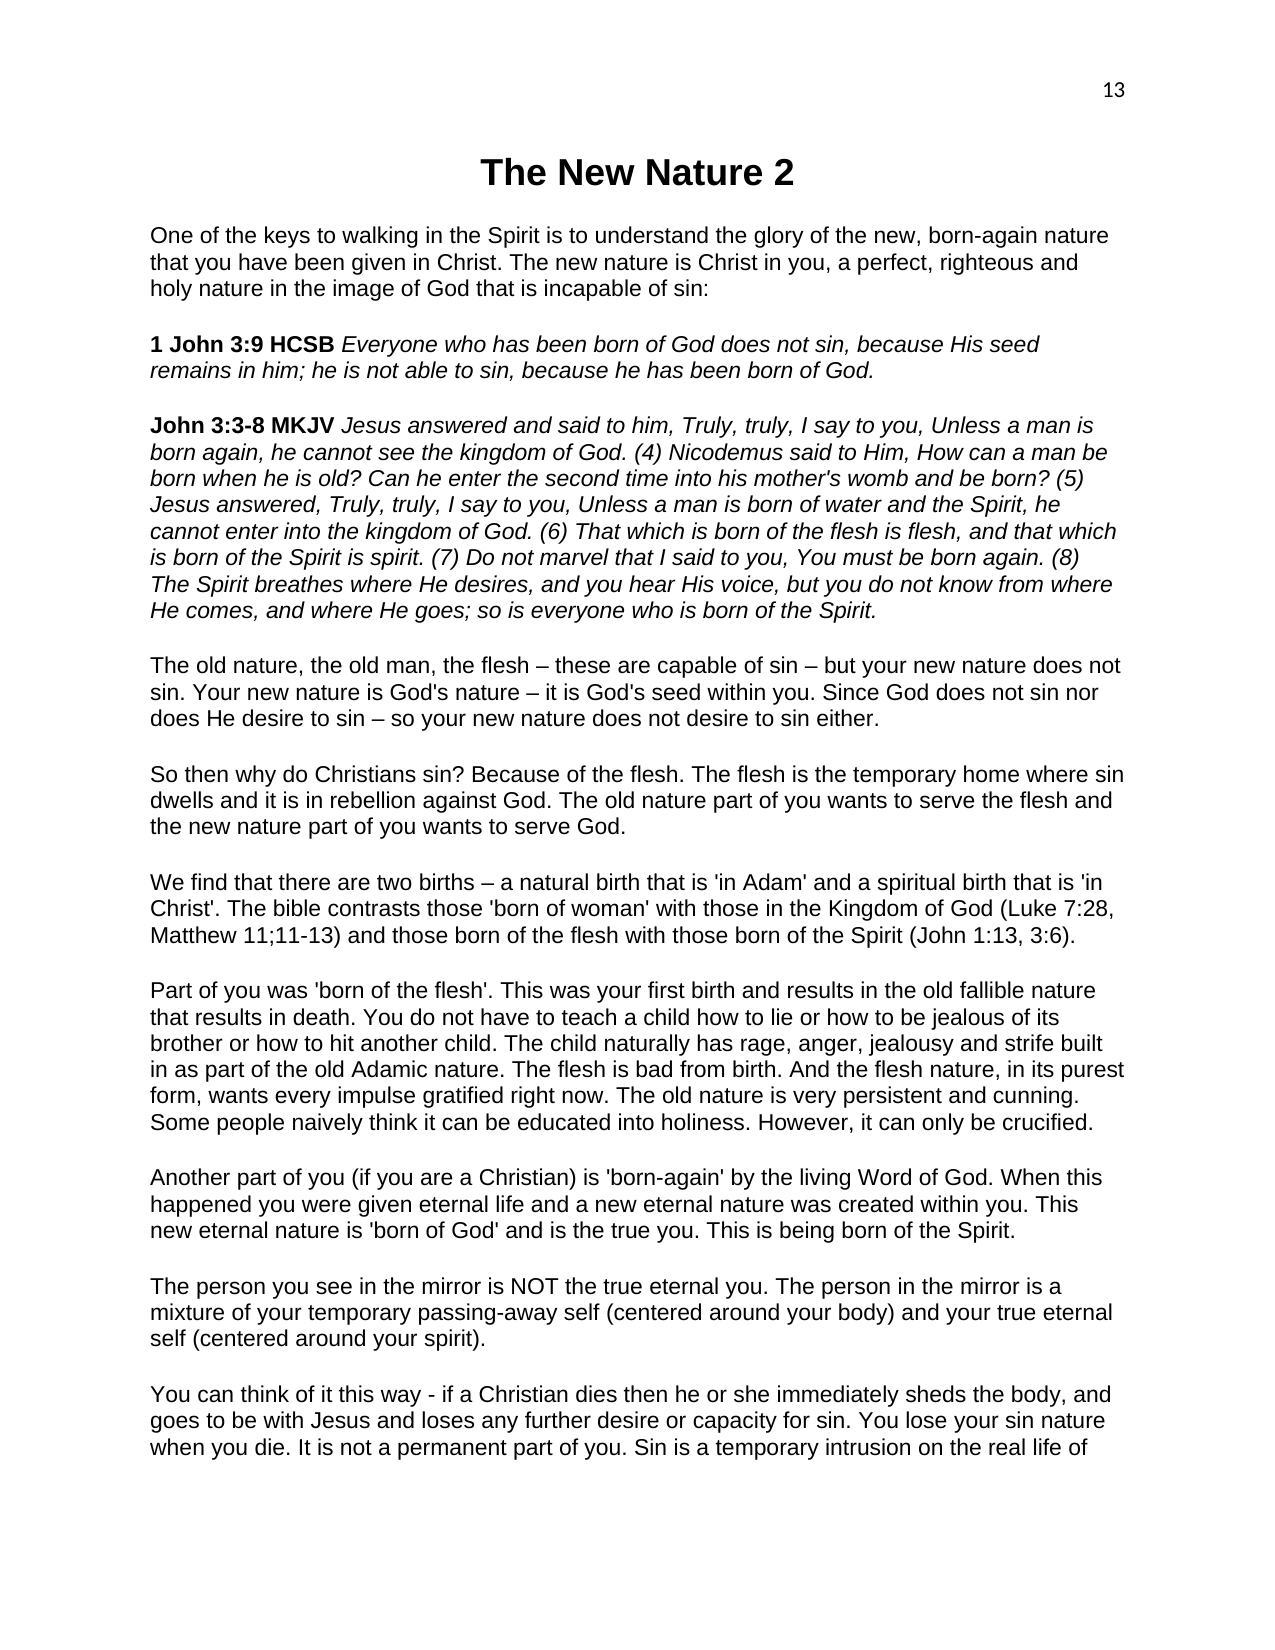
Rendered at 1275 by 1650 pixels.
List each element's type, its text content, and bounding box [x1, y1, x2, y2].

text One of the keys to walking in the Spirit is to understand the glory of the new, born-again nature that you have been given in Christ. The new nature is Christ in you, a perfect, righteous and holy nature in the image of God that is incapable of sin: [150, 222, 1125, 301]
text John 3:3-8 MKJV Jesus answered and said to him, Truly, truly, I say to you, Unless a man is born again, he cannot see the kingdom of God. (4) Nicodemus said to Him, How can a man be born when he is old? Can he enter the second time into his mother's womb and be born? (5) Jesus answered, Truly, truly, I say to you, Unless a man is born of water and the Spirit, he cannot enter into the kingdom of God. (6) That which is born of the flesh is flesh, and that which is born of the Spirit is spirit. (7) Do not marvel that I said to you, You must be born again. (8) The Spirit breathes where He desires, and you hear His voice, but you do not know from where He comes, and where He goes; so is everyone who is born of the Spirit. [150, 412, 1125, 623]
text Another part of you (if you are a Christian) is 'born-again' by the living Word of God. When this happened you were given eternal life and a new eternal nature was created within you. This new eternal nature is 'born of God' and is the true you. This is being born of the Spirit. [150, 1164, 1125, 1243]
text The person you see in the mirror is NOT the true eternal you. The person in the mirror is a mixture of your temporary passing-away self (centered around your body) and your true eternal self (centered around your spirit). [150, 1273, 1125, 1352]
text So then why do Christians sin? Because of the flesh. The flesh is the temporary home where sin dwells and it is in rebellion against God. The old nature part of you wants to serve the flesh and the new nature part of you wants to serve God. [150, 761, 1125, 840]
text 1 John 3:9 HCSB Everyone who has been born of God does not sin, because His seed remains in him; he is not able to sin, because he has been born of God. [150, 331, 1125, 383]
text We find that there are two births – a natural birth that is 'in Adam' and a spiritual birth that is 'in Christ'. The bible contrasts those 'born of woman' with those in the Kingdom of God (Luke 7:28, Matthew 11;11-13) and those born of the flesh with those born of the Spirit (John 1:13, 3:6). [150, 869, 1125, 948]
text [150, 1381, 1125, 1460]
text Part of you was 'born of the flesh'. This was your first birth and results in the old fallible nature that results in death. You do not have to teach a child how to lie or how to be jealous of its brother or how to hit another child. The child naturally has rage, anger, jealousy and strife built in as part of the old Adamic nature. The flesh is bad from birth. And the flesh nature, in its purest form, wants every impulse gratified right now. The old nature is very persistent and cunning. Some people naively think it can be educated into holiness. However, it can only be crucified. [150, 977, 1125, 1135]
text The New Nature 2 [150, 150, 1125, 193]
text The old nature, the old man, the flesh – these are capable of sin – but your new nature does not sin. Your new nature is God's nature – it is God's seed within you. Since God does not sin nor does He desire to sin – so your new nature does not desire to sin either. [150, 652, 1125, 731]
